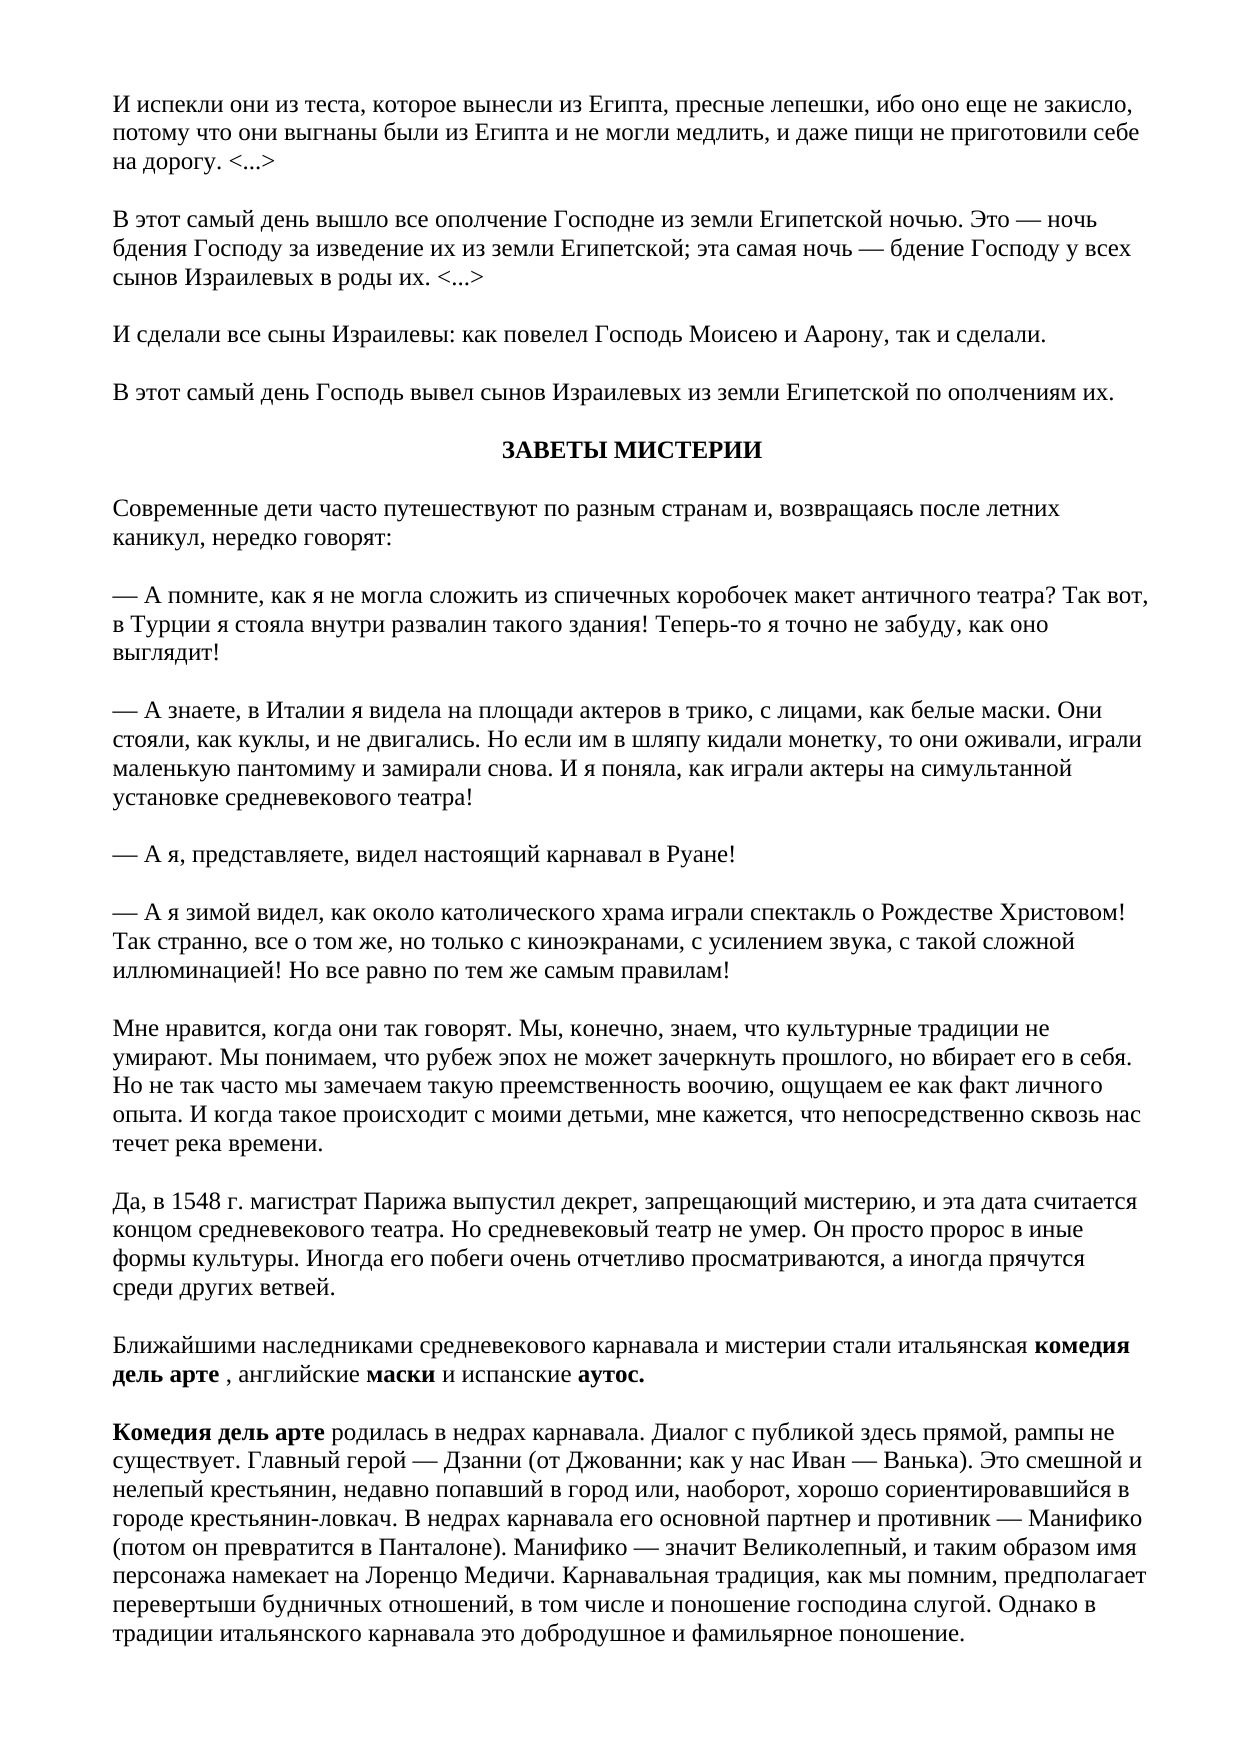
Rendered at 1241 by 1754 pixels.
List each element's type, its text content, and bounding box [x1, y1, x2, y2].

text — А я, представляете, видел настоящий карнавал в Руане! [112, 839, 1152, 868]
text — А помните, как я не могла сложить из спичечных коробочек макет античного театра? Так вот, в Турции я стояла внутри развалин такого здания! Теперь-то я точно не забуду, как оно выглядит! [112, 580, 1152, 666]
text И сделали все сыны Израилевы: как повелел Господь Моисею и Аарону, так и сделали. [112, 319, 1152, 348]
text Ближайшими наследниками средневекового карнавала и мистерии стали итальянская комедия дель арте , английские маски и испанские аутос. [112, 1330, 1152, 1387]
text И испекли они из теста, которое вынесли из Египта, пресные лепешки, ибо оно еще не закисло, потому что они выгнаны были из Египта и не могли медлить, и даже пищи не приготовили себе на дорогу. <...> [112, 89, 1152, 175]
text — А я зимой видел, как около католического храма играли спектакль о Рождестве Христовом! Так странно, все о том же, но только с киноэкранами, с усилением звука, с такой сложной иллюминацией! Но все равно по тем же самым правилам! [112, 897, 1152, 984]
text — А знаете, в Италии я видела на площади актеров в трико, с лицами, как белые маски. Они стояли, как куклы, и не двигались. Но если им в шляпу кидали монетку, то они оживали, играли маленькую пантомиму и замирали снова. И я поняла, как играли актеры на симультанной установке средневекового театра! [112, 695, 1152, 810]
text Мне нравится, когда они так говорят. Мы, конечно, знаем, что культурные традиции не умирают. Мы понимаем, что рубеж эпох не может зачеркнуть прошлого, но вбирает его в себя. Но не так часто мы замечаем такую преемственность воочию, ощущаем ее как факт личного опыта. И когда такое происходит с моими детьми, мне кажется, что непосредственно сквозь нас течет река времени. [112, 1013, 1152, 1157]
text Да, в 1548 г. магистрат Парижа выпустил декрет, запрещающий мистерию, и эта дата считается концом средневекового театра. Но средневековый театр не умер. Он просто пророс в иные формы культуры. Иногда его побеги очень отчетливо просматриваются, а иногда прячутся среди других ветвей. [112, 1186, 1152, 1301]
text В этот самый день Господь вывел сынов Израилевых из земли Египетской по ополчениям их. [112, 377, 1152, 406]
text В этот самый день вышло все ополчение Господне из земли Египетской ночью. Это — ночь бдения Господу за изведение их из земли Египетской; эта самая ночь — бдение Господу у всех сынов Израилевых в роды их. <...> [112, 204, 1152, 290]
text ЗАВЕТЫ МИСТЕРИИ [112, 435, 1152, 464]
text Комедия дель арте родилась в недрах карнавала. Диалог с публикой здесь прямой, рампы не существует. Главный герой — Дзанни (от Джованни; как у нас Иван — Ванька). Это смешной и нелепый крестьянин, недавно попавший в город или, наоборот, хорошо сориентировавшийся в городе крестьянин-ловкач. В недрах карнавала его основной партнер и противник — Манифико (потом он превратится в Панталоне). Манифико — значит Великолепный, и таким образом имя персонажа намекает на Лоренцо Медичи. Карнавальная традиция, как мы помним, предполагает перевертыши будничных отношений, в том числе и поношение господина слугой. Однако в традиции итальянского карнавала это добродушное и фамильярное поношение. [112, 1417, 1152, 1647]
text Современные дети часто путешествуют по разным странам и, возвращаясь после летних каникул, нередко говорят: [112, 493, 1152, 551]
